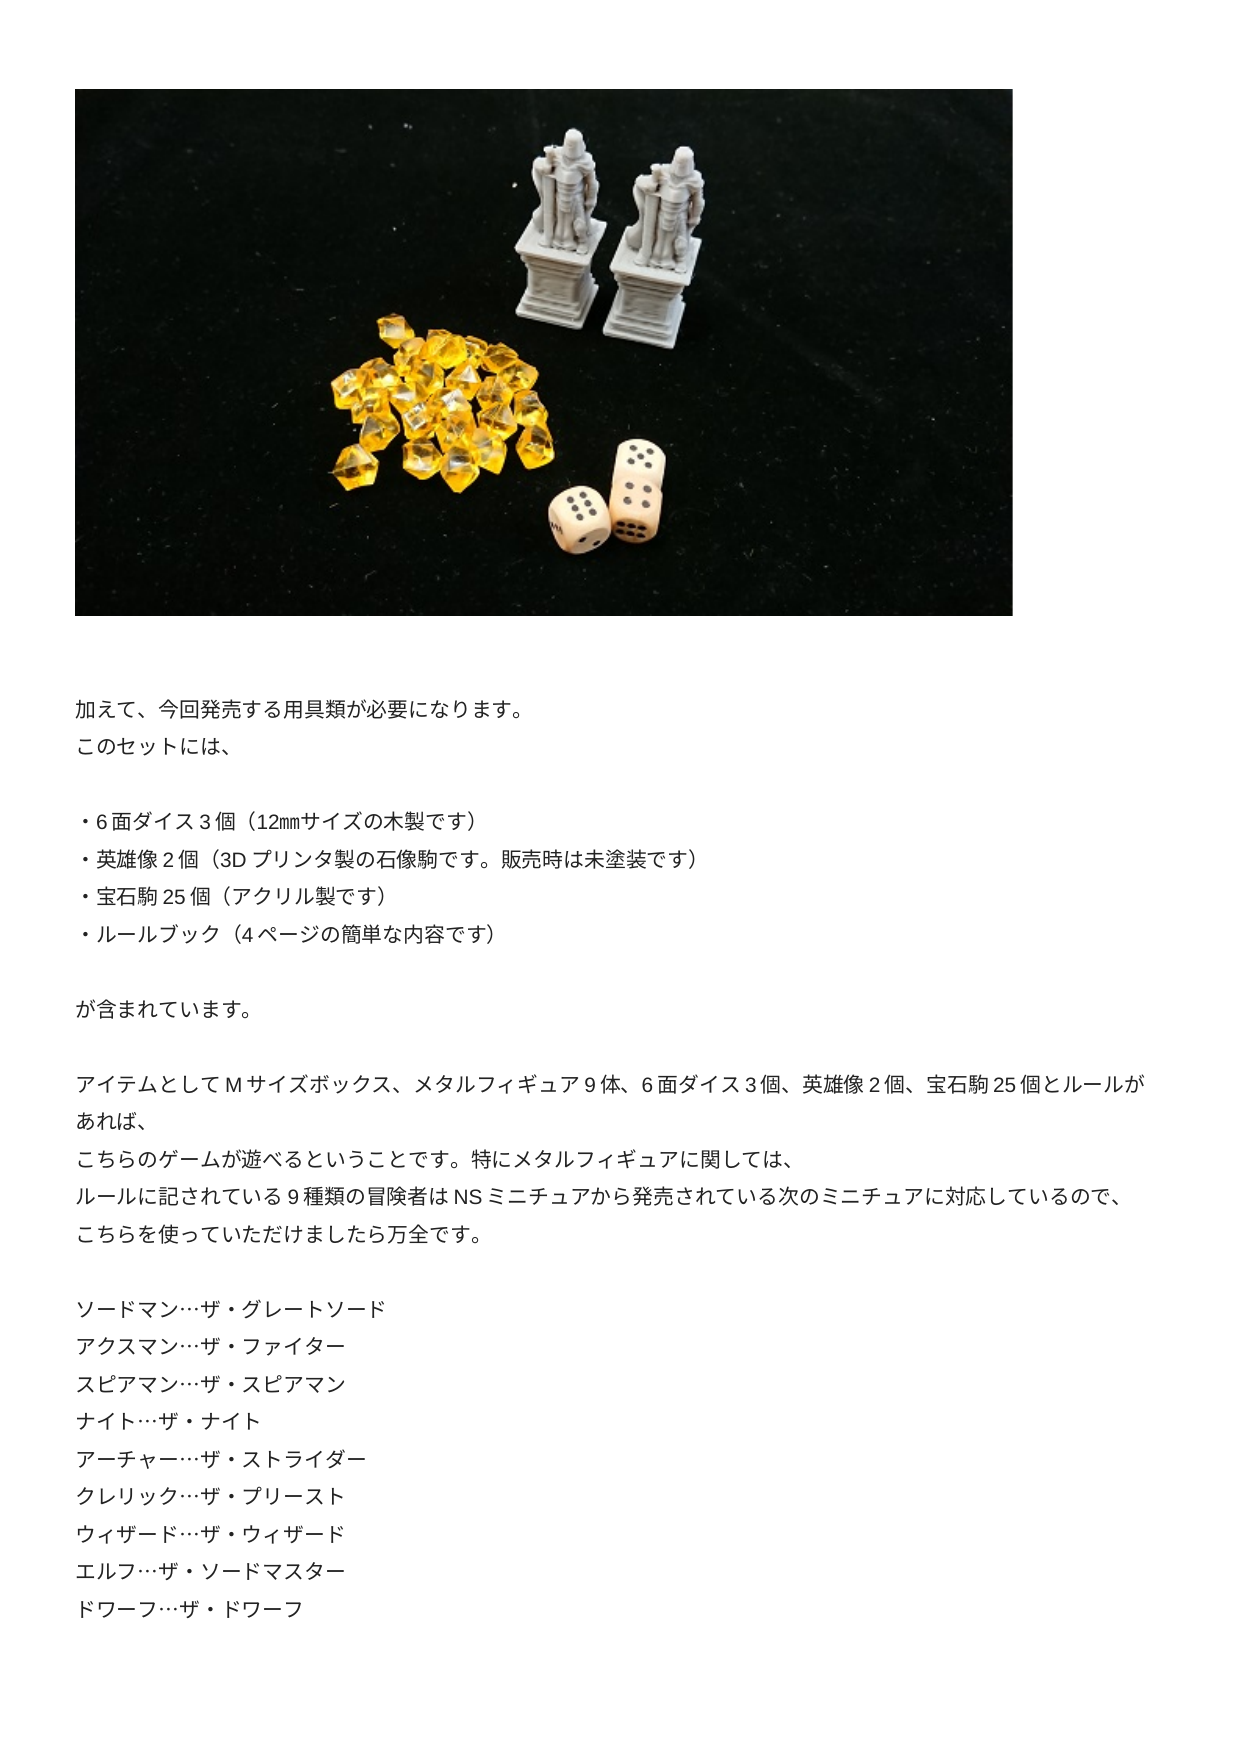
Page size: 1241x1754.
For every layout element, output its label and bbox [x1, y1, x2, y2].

text [75, 89, 1165, 1627]
picture [75, 89, 1013, 616]
